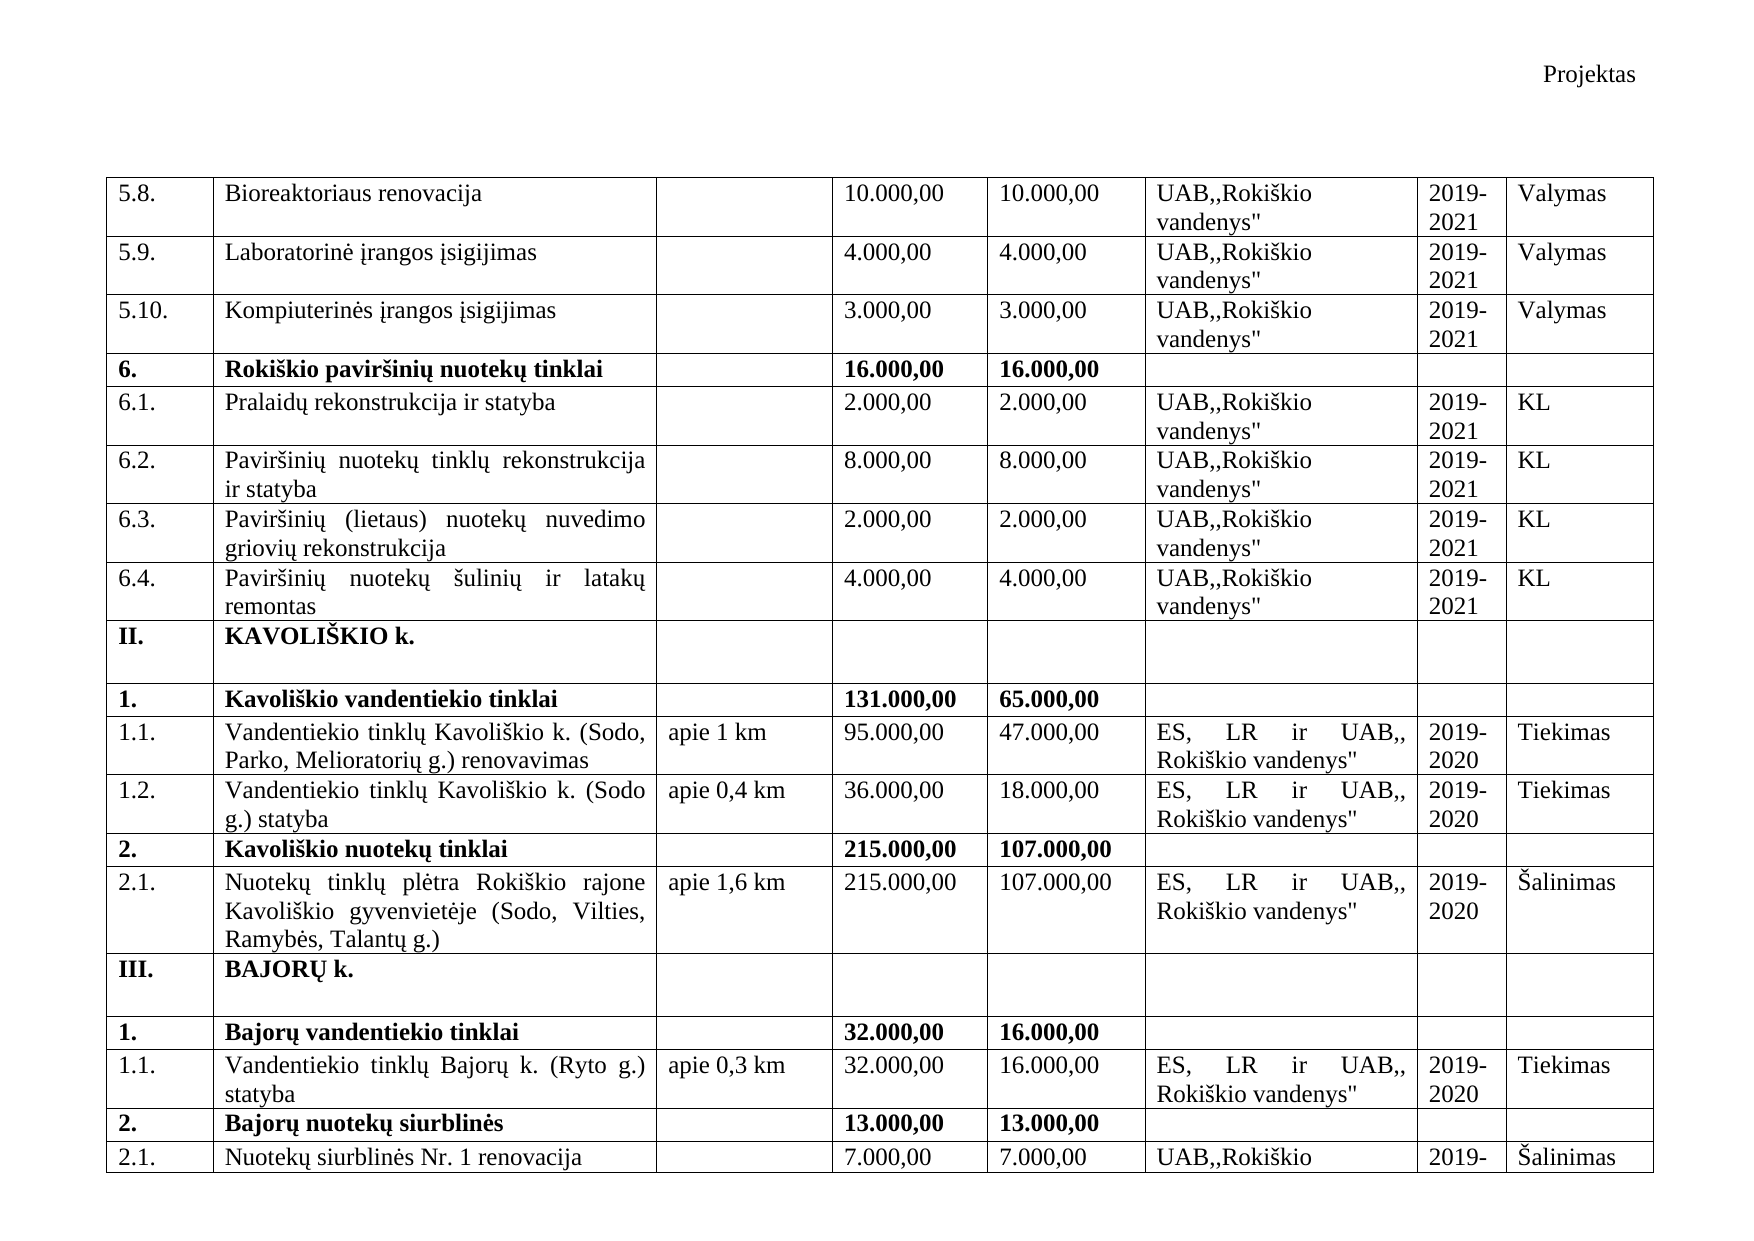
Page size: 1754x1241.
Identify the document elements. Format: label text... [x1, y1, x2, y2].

table_cell 32.000,00 [833, 1017, 987, 1049]
table_cell 7.000,00 [833, 1142, 987, 1172]
table_cell [657, 834, 832, 866]
table_cell [657, 354, 832, 386]
table_cell apie 1 km [657, 717, 832, 774]
table_cell UAB,,Rokiškio vandenys" [1146, 295, 1417, 353]
table_cell 3.000,00 [833, 295, 987, 353]
table_cell 2019-2021 [1418, 504, 1506, 562]
table_cell [1507, 1017, 1653, 1049]
table_cell Vandentiekio tinklų Bajorų k. (Ryto g.) statyba [214, 1050, 656, 1107]
table_cell 2019-2020 [1418, 1142, 1506, 1172]
table_cell 16.000,00 [988, 1050, 1145, 1107]
table_cell Kavoliškio nuotekų tinklai [214, 834, 656, 866]
table_cell 2019-2021 [1418, 387, 1506, 444]
table_cell [657, 684, 832, 716]
table_cell [1507, 684, 1653, 716]
table_cell 1.1. [107, 1050, 213, 1107]
table_cell Paviršinių nuotekų tinklų rekonstrukcija ir statyba [214, 446, 656, 503]
table_cell 5.9. [107, 237, 213, 294]
table_cell apie 0,3 km [657, 1050, 832, 1107]
table_cell 1.1. [107, 717, 213, 774]
table_cell [1507, 834, 1653, 866]
table_cell 2019-2021 [1418, 178, 1506, 236]
table_cell [1146, 1017, 1417, 1049]
table_cell KAVOLIŠKIO k. [214, 621, 656, 683]
table_cell Tiekimas [1507, 775, 1653, 833]
table_cell 32.000,00 [833, 1050, 987, 1107]
table_cell 2019-2021 [1418, 446, 1506, 503]
table_cell [1418, 1017, 1506, 1049]
table_cell Valymas [1507, 237, 1653, 294]
table_cell KL [1507, 504, 1653, 562]
table_cell [657, 446, 832, 503]
table_cell [657, 1109, 832, 1141]
table_cell Šalinimas [1507, 1142, 1653, 1172]
table_cell 6.1. [107, 387, 213, 444]
table_cell 2019-2021 [1418, 295, 1506, 353]
table_cell ES, LR ir UAB,, Rokiškio vandenys" [1146, 1050, 1417, 1107]
table_cell 4.000,00 [833, 237, 987, 294]
table_cell UAB,,Rokiškio vandenys" [1146, 237, 1417, 294]
table_cell 2.1. [107, 867, 213, 953]
table_cell Pralaidų rekonstrukcija ir statyba [214, 387, 656, 444]
table_cell [833, 621, 987, 683]
table_cell KL [1507, 387, 1653, 444]
table_cell [833, 954, 987, 1016]
table_cell [1507, 621, 1653, 683]
table_cell II. [107, 621, 213, 683]
table_cell [1507, 954, 1653, 1016]
table_cell Rokiškio paviršinių nuotekų tinklai [214, 354, 656, 386]
table_cell 1. [107, 1017, 213, 1049]
table_cell [1418, 834, 1506, 866]
table_cell Laboratorinė įrangos įsigijimas [214, 237, 656, 294]
table_cell apie 0,4 km [657, 775, 832, 833]
table_cell Vandentiekio tinklų Kavoliškio k. (Sodo, Parko, Melioratorių g.) renovavimas [214, 717, 656, 774]
table_cell 18.000,00 [988, 775, 1145, 833]
table_cell 16.000,00 [988, 1017, 1145, 1049]
table_cell 13.000,00 [988, 1109, 1145, 1141]
table_cell apie 1,6 km [657, 867, 832, 953]
table_cell Valymas [1507, 295, 1653, 353]
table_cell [214, 1142, 656, 1172]
table_cell UAB,,Rokiškio vandenys" [1146, 563, 1417, 620]
table_cell III. [107, 954, 213, 1016]
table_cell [1146, 178, 1417, 236]
table_cell Paviršinių nuotekų šulinių ir latakų remontas [214, 563, 656, 620]
table_cell 10.000,00 [988, 178, 1145, 236]
table_cell UAB,,Rokiškio vandenys" [1146, 387, 1417, 444]
table_cell 4.000,00 [988, 237, 1145, 294]
table_cell 131.000,00 [833, 684, 987, 716]
table_cell ES, LR ir UAB,, Rokiškio vandenys" [1146, 867, 1417, 953]
table_cell 6.3. [107, 504, 213, 562]
table_cell 2.000,00 [833, 504, 987, 562]
table_cell 8.000,00 [833, 446, 987, 503]
table_cell [1146, 1109, 1417, 1141]
table_cell 4.000,00 [833, 563, 987, 620]
table_cell 7.000,00 [988, 1142, 1145, 1172]
table_cell [1507, 1109, 1653, 1141]
table_cell [657, 178, 832, 236]
table_cell 2019-2021 [1418, 563, 1506, 620]
table_cell 2.000,00 [988, 504, 1145, 562]
table_cell 2019-2020 [1418, 717, 1506, 774]
table_cell [1146, 834, 1417, 866]
table_cell 215.000,00 [833, 867, 987, 953]
table_cell 107.000,00 [988, 834, 1145, 866]
table_cell 2.1. [107, 1142, 213, 1172]
table_cell [1418, 954, 1506, 1016]
table_cell 6.4. [107, 563, 213, 620]
table_cell 2.000,00 [988, 387, 1145, 444]
table_cell [1146, 684, 1417, 716]
table_cell [988, 954, 1145, 1016]
table_cell [657, 563, 832, 620]
table_cell 215.000,00 [833, 834, 987, 866]
table_cell [1418, 621, 1506, 683]
table_cell 4.000,00 [988, 563, 1145, 620]
table_cell ES, LR ir UAB,, Rokiškio vandenys" [1146, 717, 1417, 774]
table_cell [1507, 354, 1653, 386]
table_cell [1146, 354, 1417, 386]
table_cell 1.2. [107, 775, 213, 833]
table_cell 65.000,00 [988, 684, 1145, 716]
table_cell 107.000,00 [988, 867, 1145, 953]
table_cell Tiekimas [1507, 1050, 1653, 1107]
table_cell [657, 1017, 832, 1049]
table_cell 5.10. [107, 295, 213, 353]
table_cell 47.000,00 [988, 717, 1145, 774]
table_cell ES, LR ir UAB,, Rokiškio vandenys" [1146, 775, 1417, 833]
table_cell 95.000,00 [833, 717, 987, 774]
table_cell [657, 295, 832, 353]
table_cell 1. [107, 684, 213, 716]
table_cell 13.000,00 [833, 1109, 987, 1141]
table_cell [1418, 1109, 1506, 1141]
table_cell Bajorų nuotekų siurblinės [214, 1109, 656, 1141]
table_cell Tiekimas [1507, 717, 1653, 774]
table_cell Paviršinių (lietaus) nuotekų nuvedimo griovių rekonstrukcija [214, 504, 656, 562]
table_cell 5.8. [107, 178, 213, 236]
table_cell 2019-2020 [1418, 775, 1506, 833]
table_cell [1146, 621, 1417, 683]
table_cell Kavoliškio vandentiekio tinklai [214, 684, 656, 716]
table_cell 36.000,00 [833, 775, 987, 833]
table_cell [1146, 954, 1417, 1016]
table_cell 3.000,00 [988, 295, 1145, 353]
table_cell UAB,,Rokiškio vandenys" [1146, 504, 1417, 562]
table_cell 6.2. [107, 446, 213, 503]
table_cell KL [1507, 563, 1653, 620]
table_cell [657, 504, 832, 562]
table_cell Šalinimas [1507, 867, 1653, 953]
table_cell [657, 1142, 832, 1172]
table_cell 6. [107, 354, 213, 386]
table_cell 16.000,00 [833, 354, 987, 386]
table_cell [1418, 684, 1506, 716]
table_cell 2019-2021 [1418, 237, 1506, 294]
table_cell KL [1507, 446, 1653, 503]
table_cell Bioreaktoriaus renovacija [214, 178, 656, 236]
table_cell 2.000,00 [833, 387, 987, 444]
table_cell Vandentiekio tinklų Kavoliškio k. (Sodo g.) statyba [214, 775, 656, 833]
table_cell 2019-2020 [1418, 867, 1506, 953]
table_cell BAJORŲ k. [214, 954, 656, 1016]
table_cell [988, 621, 1145, 683]
table_cell Nuotekų tinklų plėtra Rokiškio rajone Kavoliškio gyvenvietėje (Sodo, Vilties, Ramybės, Talantų g.) [214, 867, 656, 953]
table_cell [657, 237, 832, 294]
table_cell [657, 387, 832, 444]
table_cell 2019-2020 [1418, 1050, 1506, 1107]
table_cell Valymas [1507, 178, 1653, 236]
table_cell Kompiuterinės įrangos įsigijimas [214, 295, 656, 353]
table_cell [1418, 354, 1506, 386]
table_cell [657, 954, 832, 1016]
table_cell 8.000,00 [988, 446, 1145, 503]
table_cell Bajorų vandentiekio tinklai [214, 1017, 656, 1049]
table_cell 10.000,00 [833, 178, 987, 236]
table_cell 16.000,00 [988, 354, 1145, 386]
table_cell UAB,,Rokiškio vandenys" [1146, 446, 1417, 503]
table_cell 2. [107, 834, 213, 866]
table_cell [1146, 1142, 1417, 1172]
table_cell 2. [107, 1109, 213, 1141]
table_cell [657, 621, 832, 683]
